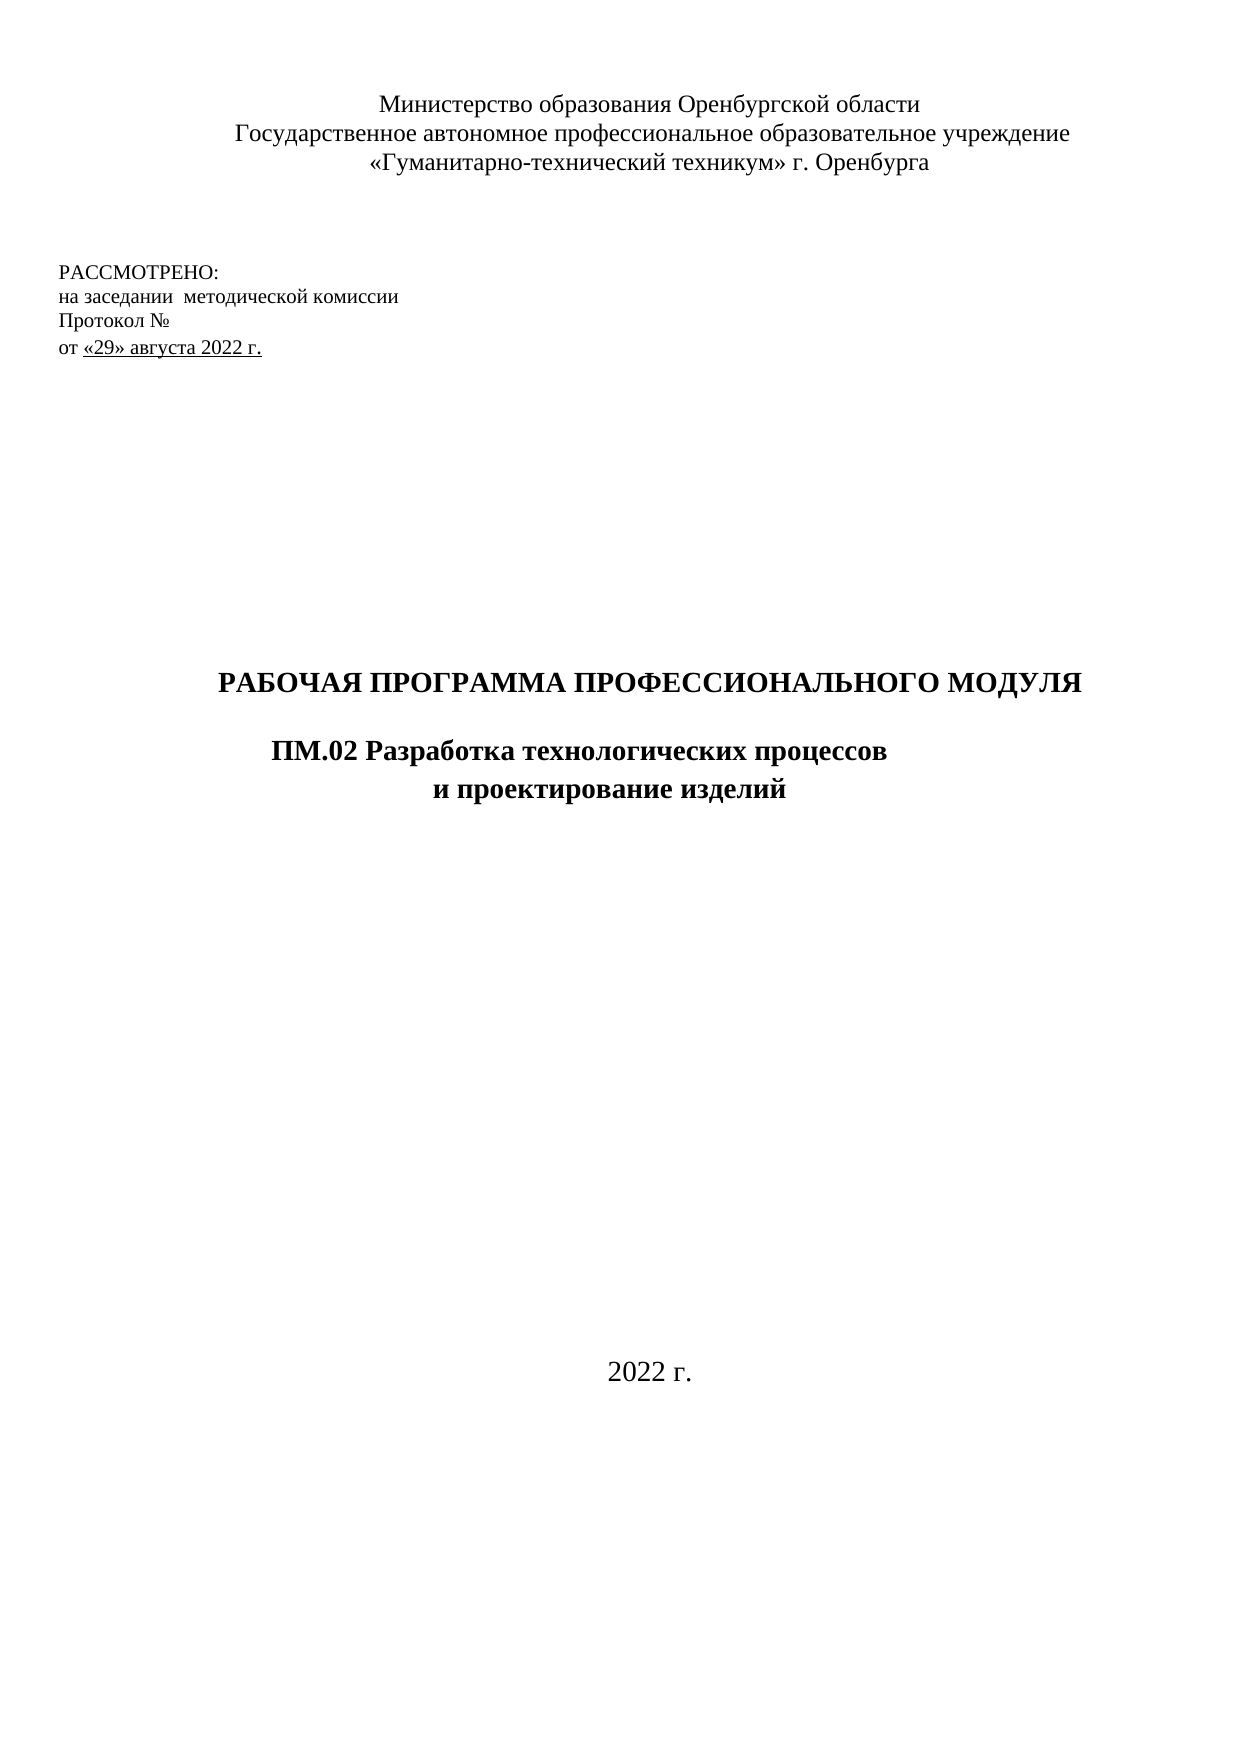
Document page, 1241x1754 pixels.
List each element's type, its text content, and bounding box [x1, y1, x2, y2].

text Государственное автономное профессиональное образовательное учреждение [58, 118, 1240, 147]
text «Гуманитарно-технический техникум» г. Оренбурга [58, 147, 1240, 176]
text РАССМОТРЕНО: [58, 260, 1240, 284]
text 2022 г. [216, 1354, 1083, 1387]
text Протокол № [58, 308, 1240, 332]
text от «29» августа 2022 г. [58, 332, 1240, 361]
text ПМ.02 Разработка технологических процессов и проектирование изделий [271, 733, 902, 805]
subtitle РАБОЧАЯ ПРОГРАММА ПРОФЕССИОНАЛЬНОГО МОДУЛЯ [217, 666, 1083, 699]
text Министерство образования Оренбургской области [58, 89, 1240, 118]
text на заседании методической комиссии [58, 284, 1240, 308]
